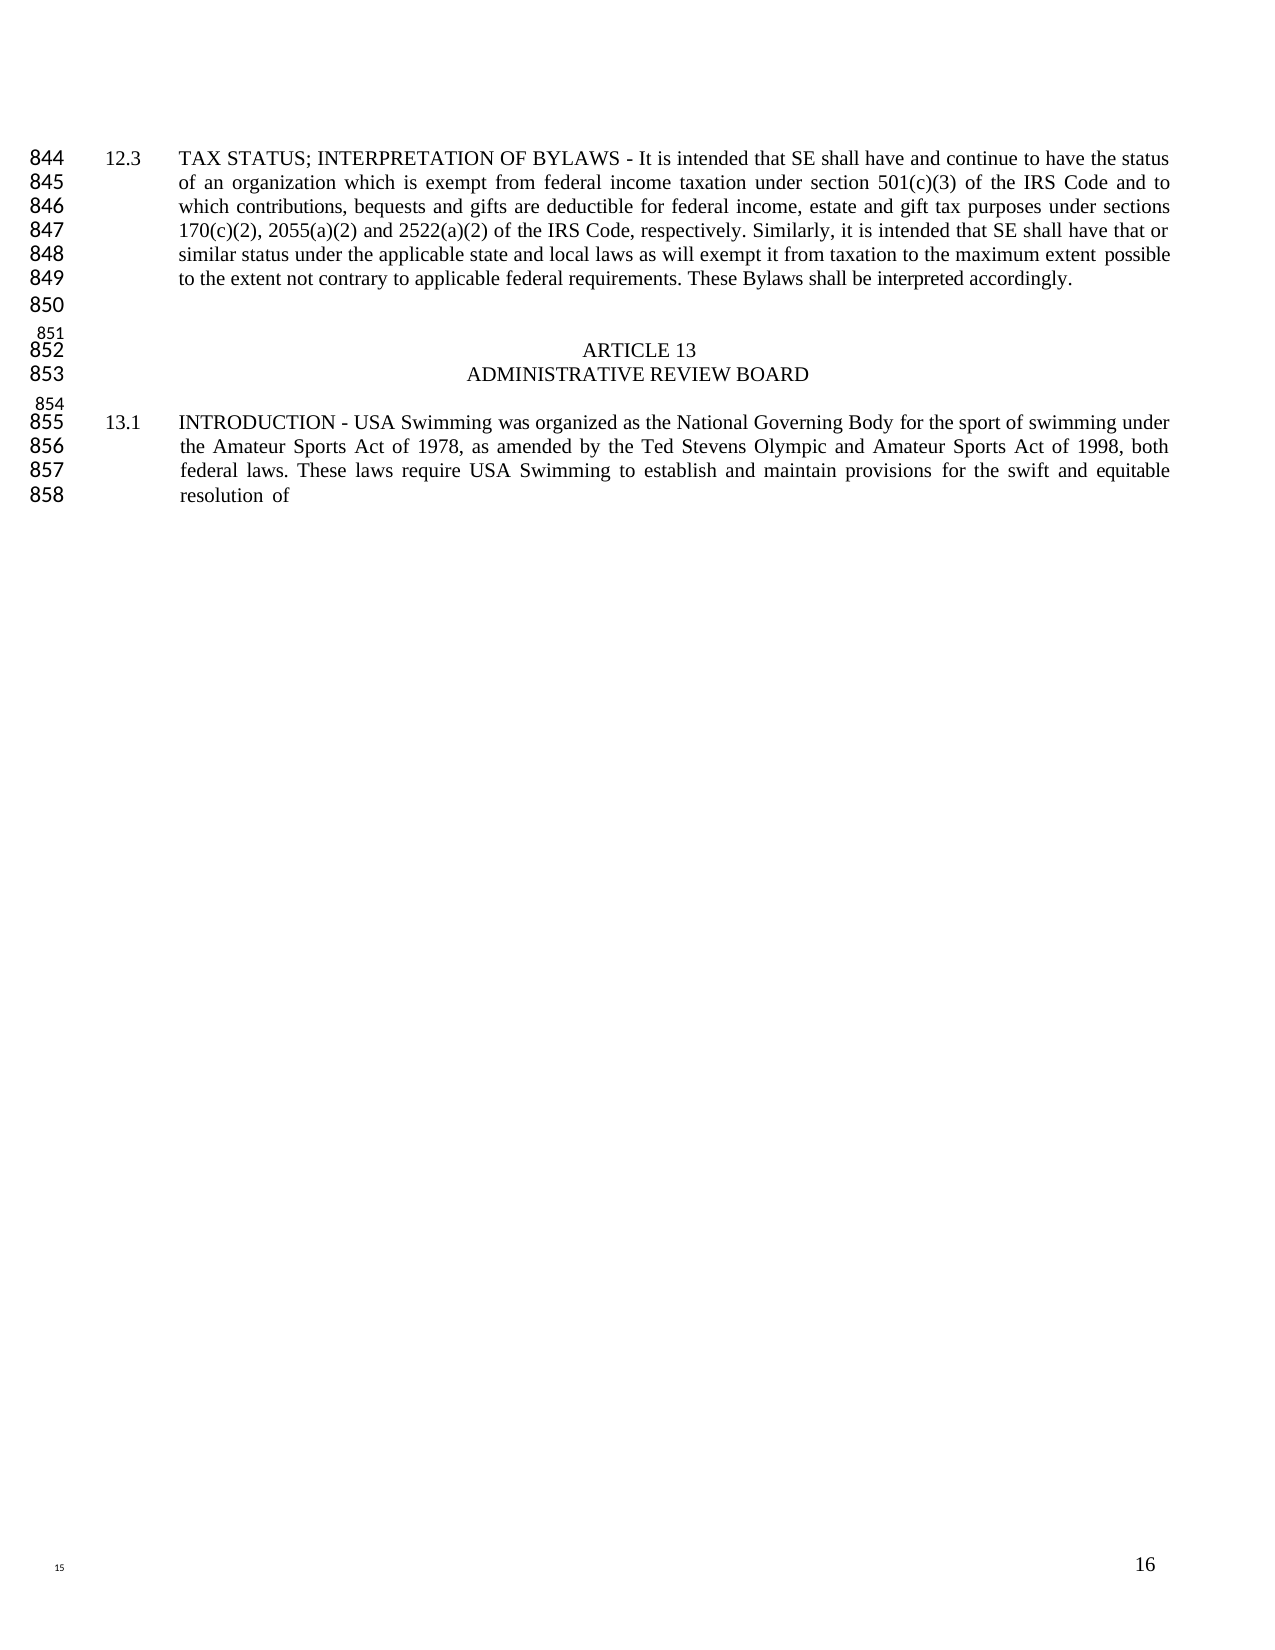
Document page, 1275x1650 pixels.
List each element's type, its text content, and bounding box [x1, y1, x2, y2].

text ARTICLE 13 ADMINISTRATIVE REVIEW BOARD [466, 338, 842, 386]
list INTRODUCTION - USA Swimming was organized as the National Governing Body for the sport of swimming under the Amateur Sports Act of 1978, as amended by the Ted Stevens Olympic and Amateur Sports Act of 1998, both federal laws. These laws require USA Swimming to establish and maintain provisions for the swift and equitable resolution of [105, 410, 1170, 507]
list TAX STATUS; INTERPRETATION OF BYLAWS - It is intended that SE shall have and continue to have the status of an organization which is exempt from federal income taxation under section 501(c)(3) of the IRS Code and to which contributions, bequests and gifts are deductible for federal income, estate and gift tax purposes under sections 170(c)(2), 2055(a)(2) and 2522(a)(2) of the IRS Code, respectively. Similarly, it is intended that SE shall have that or similar status under the applicable state and local laws as will exempt it from taxation to the maximum extent possible to the extent not contrary to applicable federal requirements. These Bylaws shall be interpreted accordingly. [105, 146, 1170, 290]
